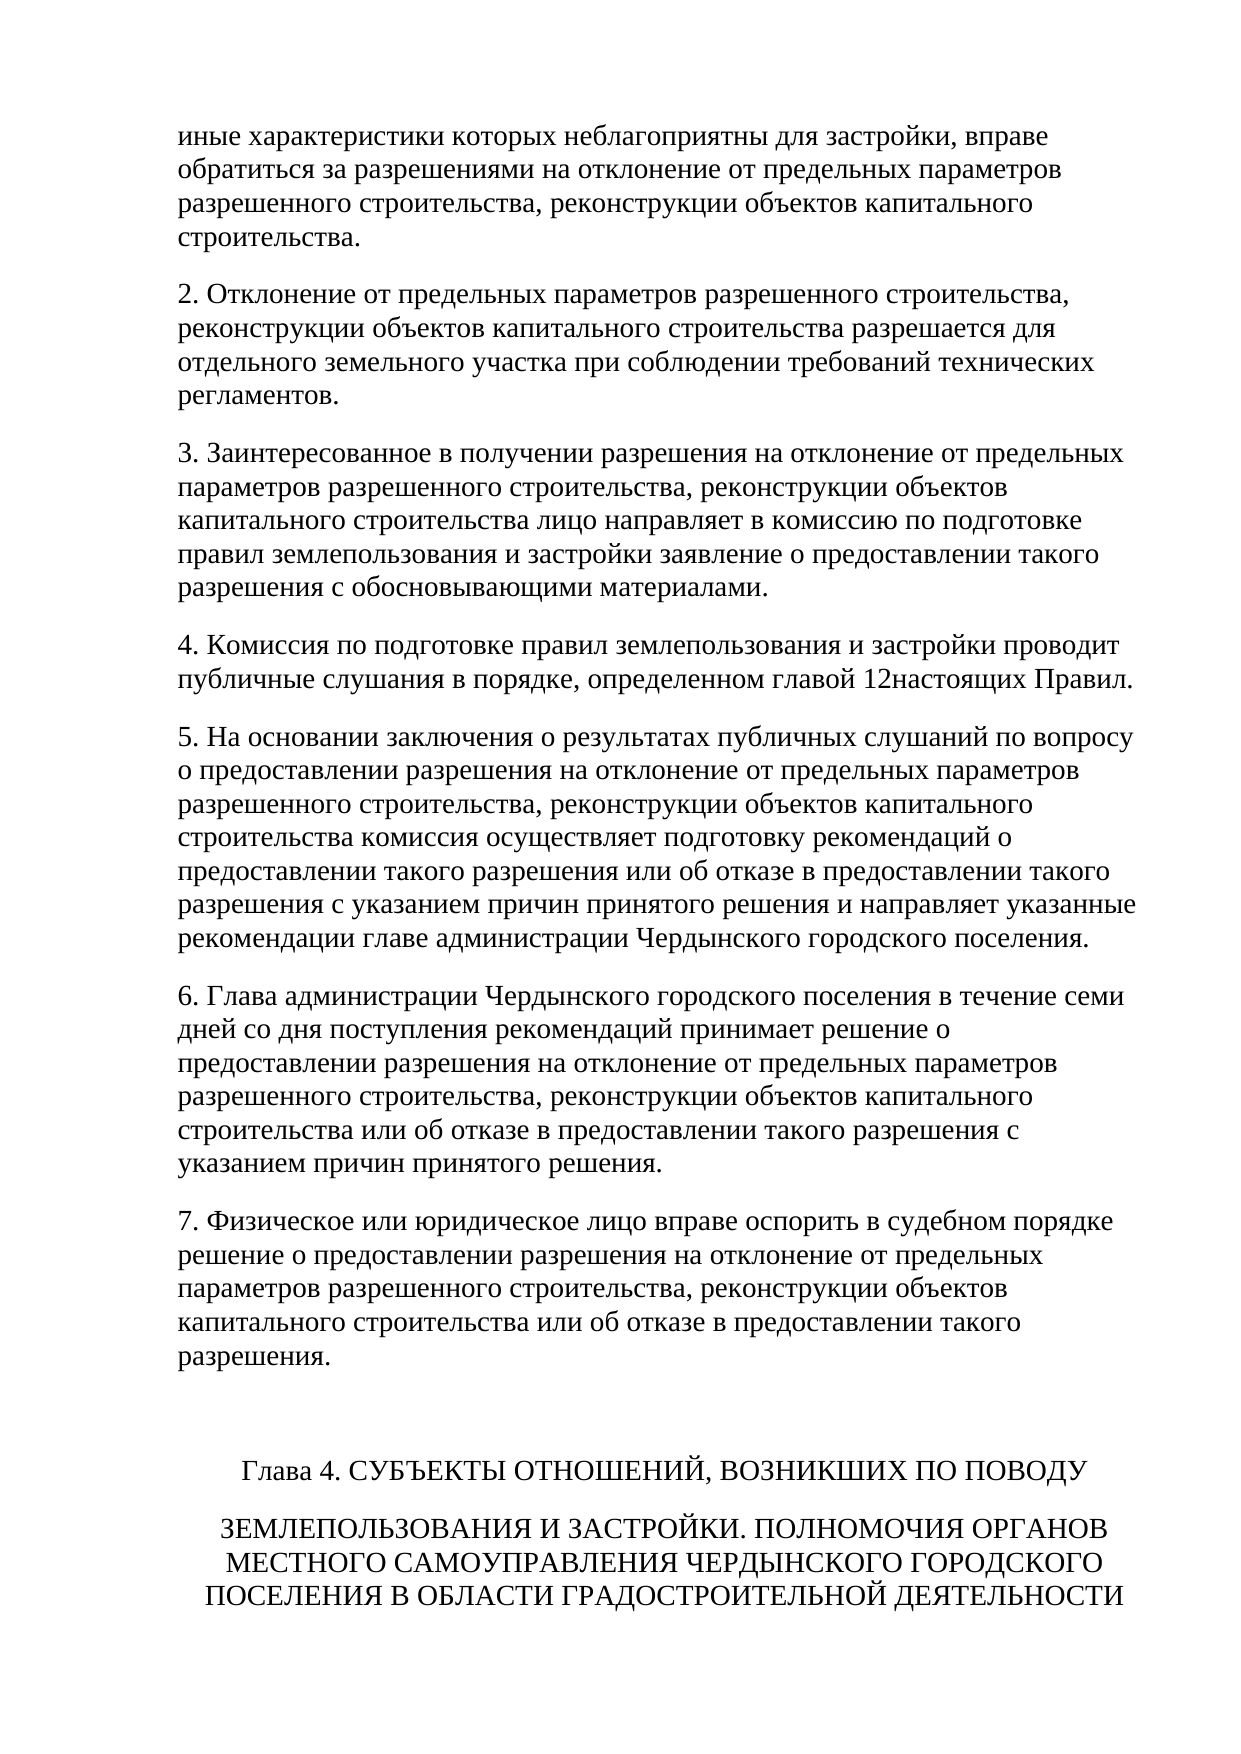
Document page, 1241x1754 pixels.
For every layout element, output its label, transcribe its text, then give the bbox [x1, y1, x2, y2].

text 6. Глава администрации Чердынского городского поселения в течение семи дней со дня поступления рекомендаций принимает решение о предоставлении разрешения на отклонение от предельных параметров разрешенного строительства, реконструкции объектов капитального строительства или об отказе в предоставлении такого разрешения с указанием причин принятого решения. [177, 978, 1152, 1179]
text 3. Заинтересованное в получении разрешения на отклонение от предельных параметров разрешенного строительства, реконструкции объектов капитального строительства лицо направляет в комиссию по подготовке правил землепользования и застройки заявление о предоставлении такого разрешения с обосновывающими материалами. [177, 435, 1152, 603]
text 5. На основании заключения о результатах публичных слушаний по вопросу о предоставлении разрешения на отклонение от предельных параметров разрешенного строительства, реконструкции объектов капитального строительства комиссия осуществляет подготовку рекомендаций о предоставлении такого разрешения или об отказе в предоставлении такого разрешения с указанием причин принятого решения и направляет указанные рекомендации главе администрации Чердынского городского поселения. [177, 719, 1152, 953]
text 4. Комиссия по подготовке правил землепользования и застройки проводит публичные слушания в порядке, определенном главой 12настоящих Правил. [177, 627, 1152, 694]
text Глава 4. СУБЪЕКТЫ ОТНОШЕНИЙ, ВОЗНИКШИХ ПО ПОВОДУ [177, 1453, 1152, 1487]
text 7. Физическое или юридическое лицо вправе оспорить в судебном порядке решение о предоставлении разрешения на отклонение от предельных параметров разрешенного строительства, реконструкции объектов капитального строительства или об отказе в предоставлении такого разрешения. [177, 1203, 1152, 1371]
text ЗЕМЛЕПОЛЬЗОВАНИЯ И ЗАСТРОЙКИ. ПОЛНОМОЧИЯ ОРГАНОВ МЕСТНОГО САМОУПРАВЛЕНИЯ ЧЕРДЫНСКОГО ГОРОДСКОГО ПОСЕЛЕНИЯ В ОБЛАСТИ ГРАДОСТРОИТЕЛЬНОЙ ДЕЯТЕЛЬНОСТИ [177, 1511, 1152, 1612]
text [177, 118, 1152, 252]
text 2. Отклонение от предельных параметров разрешенного строительства, реконструкции объектов капитального строительства разрешается для отдельного земельного участка при соблюдении требований технических регламентов. [177, 277, 1152, 411]
